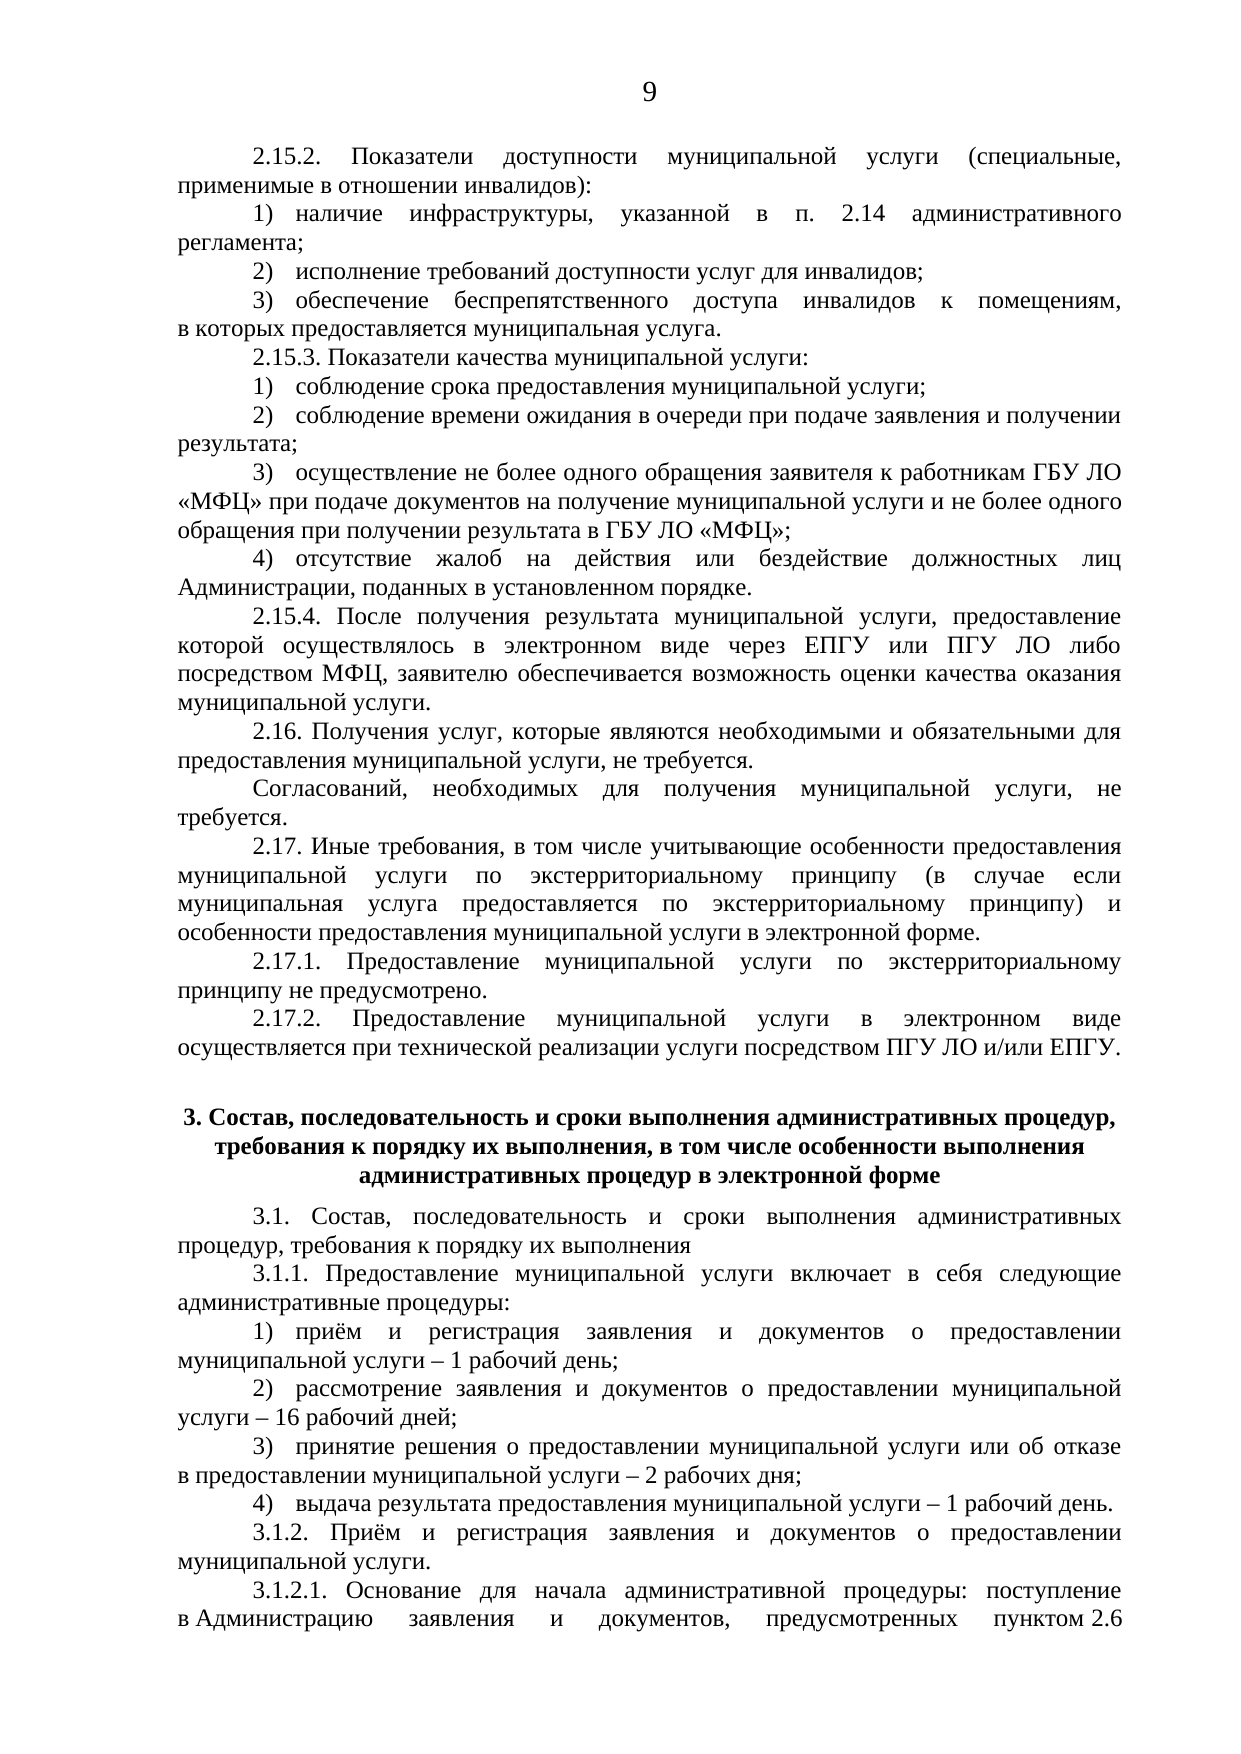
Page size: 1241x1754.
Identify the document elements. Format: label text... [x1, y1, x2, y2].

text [177, 1575, 1122, 1632]
list соблюдение срока предоставления муниципальной услуги; [177, 371, 1122, 400]
text 2.15.2. Показатели доступности муниципальной услуги (специальные, применимые в отношении инвалидов): [177, 141, 1122, 198]
list осуществление не более одного обращения заявителя к работникам ГБУ ЛО «МФЦ» при подаче документов на получение муниципальной услуги и не более одного обращения при получении результата в ГБУ ЛО «МФЦ»; [177, 457, 1122, 543]
text 3.1.2. Приём и регистрация заявления и документов о предоставлении муниципальной услуги. [177, 1517, 1122, 1575]
text Согласований, необходимых для получения муниципальной услуги, не требуется. [177, 773, 1122, 831]
text 3. Состав, последовательность и сроки выполнения административных процедур, требования к порядку их выполнения, в том числе особенности выполнения административных процедур в электронной форме [177, 1102, 1122, 1188]
text 2.16. Получения услуг, которые являются необходимыми и обязательными для предоставления муниципальной услуги, не требуется. [177, 716, 1122, 773]
list выдача результата предоставления муниципальной услуги – 1 рабочий день. [177, 1488, 1122, 1517]
list обеспечение беспрепятственного доступа инвалидов к помещениям, в которых предоставляется муниципальная услуга. [177, 285, 1122, 342]
list исполнение требований доступности услуг для инвалидов; [177, 256, 1122, 285]
text 2.17.1. Предоставление муниципальной услуги по экстерриториальному принципу не предусмотрено. [177, 946, 1122, 1003]
list принятие решения о предоставлении муниципальной услуги или об отказе в предоставлении муниципальной услуги – 2 рабочих дня; [177, 1431, 1122, 1488]
list рассмотрение заявления и документов о предоставлении муниципальной услуги – 16 рабочий дней; [177, 1373, 1122, 1431]
text 2.15.4. После получения результата муниципальной услуги, предоставление которой осуществлялось в электронном виде через ЕПГУ или ПГУ ЛО либо посредством МФЦ, заявителю обеспечивается возможность оценки качества оказания муниципальной услуги. [177, 601, 1122, 716]
text 3.1. Состав, последовательность и сроки выполнения административных процедур, требования к порядку их выполнения [177, 1201, 1122, 1258]
list отсутствие жалоб на действия или бездействие должностных лиц Администрации, поданных в установленном порядке. [177, 543, 1122, 601]
text 2.15.3. Показатели качества муниципальной услуги: [177, 342, 1122, 371]
text 2.17.2. Предоставление муниципальной услуги в электронном виде осуществляется при технической реализации услуги посредством ПГУ ЛО и/или ЕПГУ. [177, 1003, 1122, 1061]
list приём и регистрация заявления и документов о предоставлении муниципальной услуги – 1 рабочий день; [177, 1316, 1122, 1373]
text 3.1.1. Предоставление муниципальной услуги включает в себя следующие административные процедуры: [177, 1258, 1122, 1316]
list соблюдение времени ожидания в очереди при подаче заявления и получении результата; [177, 400, 1122, 457]
text 2.17. Иные требования, в том числе учитывающие особенности предоставления муниципальной услуги по экстерриториальному принципу (в случае если муниципальная услуга предоставляется по экстерриториальному принципу) и особенности предоставления муниципальной услуги в электронной форме. [177, 831, 1122, 946]
list наличие инфраструктуры, указанной в п. 2.14 административного регламента; [177, 198, 1122, 256]
